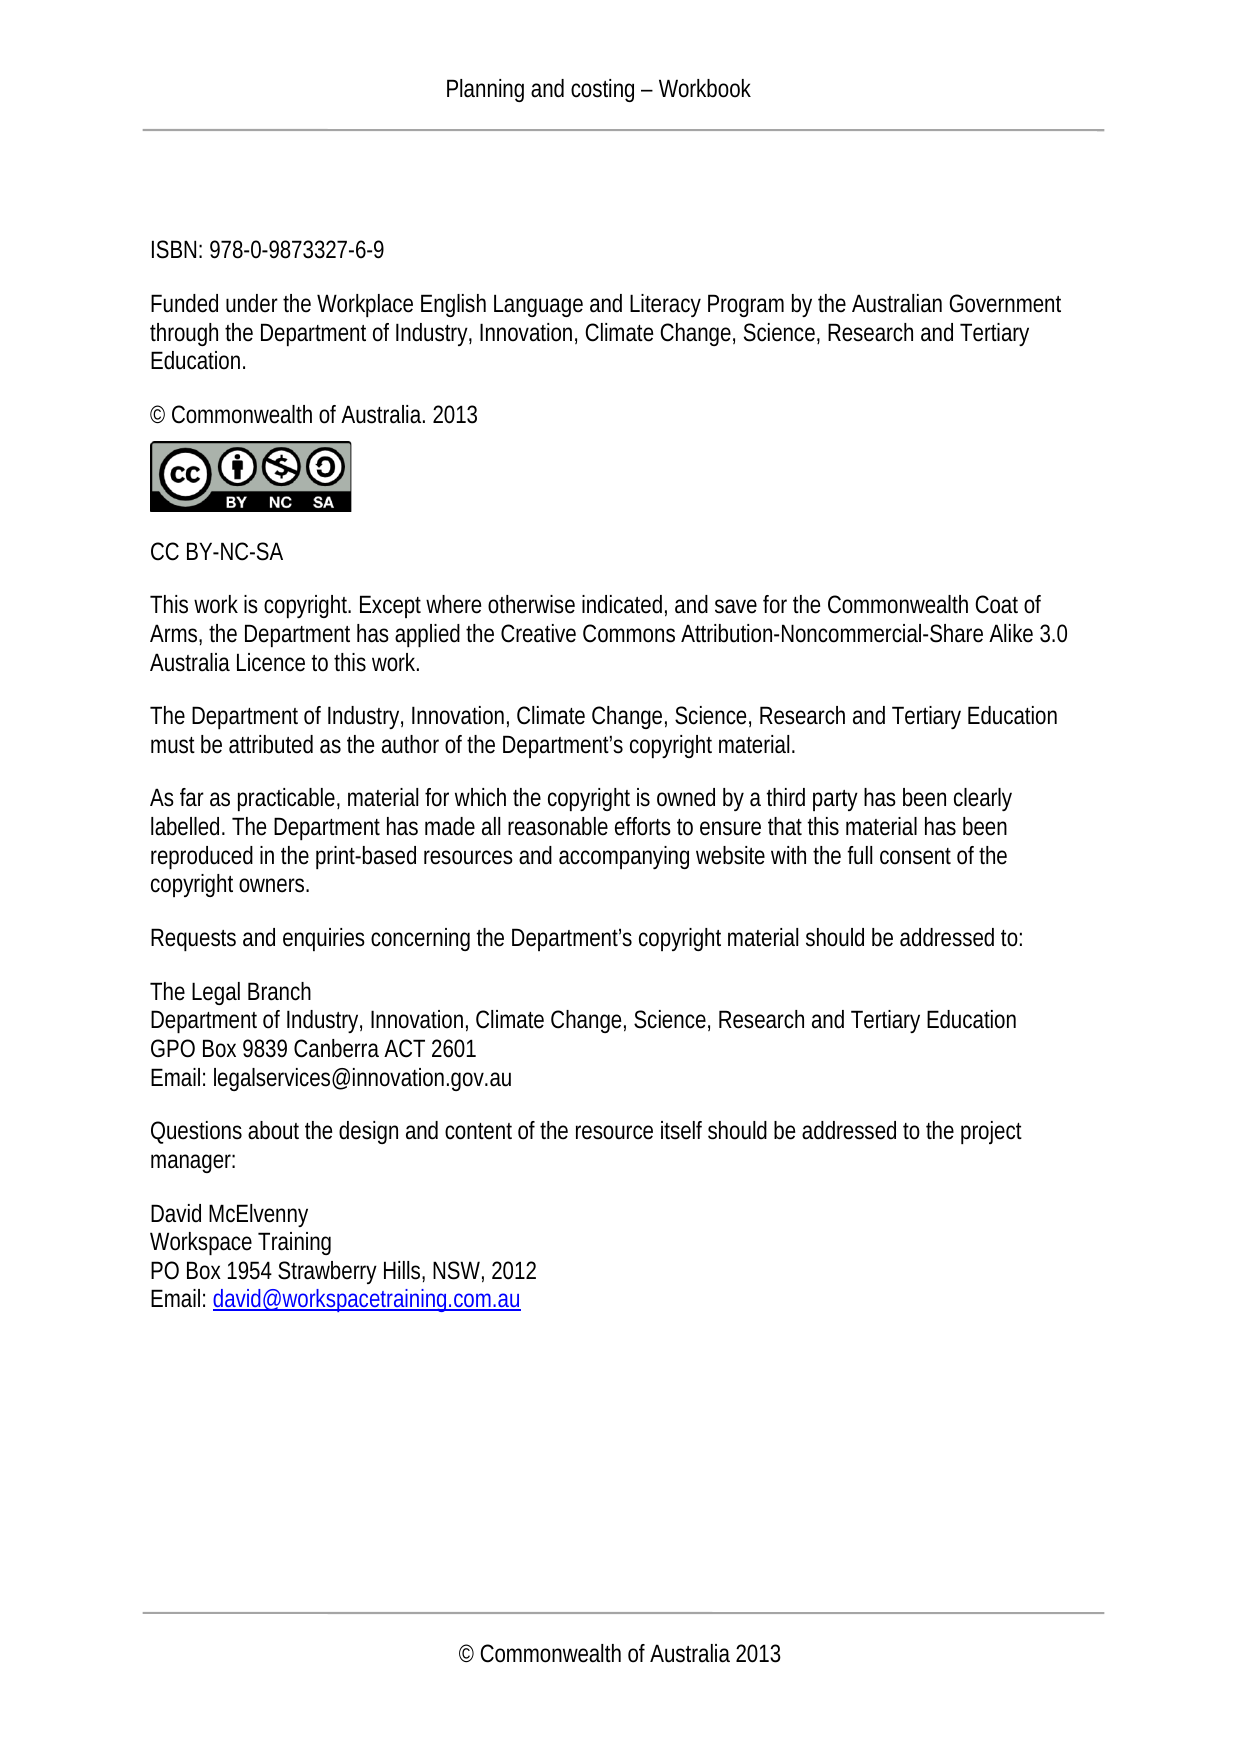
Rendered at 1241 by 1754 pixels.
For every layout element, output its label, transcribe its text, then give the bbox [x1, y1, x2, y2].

text ISBN: 978-0-9873327-6-9 [150, 235, 1090, 264]
text This work is copyright. Except where otherwise indicated, and save for the Commonwealth Coat of Arms, the Department has applied the Creative Commons Attribution-Noncommercial-Share Alike 3.0 Australia Licence to this work. [150, 590, 1090, 676]
text Funded under the Workplace English Language and Literacy Program by the Australian Government through the Department of Industry, Innovation, Climate Change, Science, Research and Tertiary Education. [150, 289, 1090, 375]
picture [150, 441, 352, 512]
text As far as practicable, material for which the copyright is owned by a third party has been clearly labelled. The Department has made all reasonable efforts to ensure that this material has been reproduced in the print-based resources and accompanying website with the full consent of the copyright owners. [150, 783, 1090, 898]
text CC BY-NC-SA [150, 537, 1090, 565]
text The Legal Branch [150, 977, 1090, 1005]
text © Commonwealth of Australia. 2013 [150, 400, 1090, 429]
text Email: legalservices@innovation.gov.au [150, 1063, 1090, 1091]
text Workspace Training [150, 1227, 1090, 1256]
text Questions about the design and content of the resource itself should be addressed to the project manager: [150, 1116, 1090, 1173]
text PO Box 1954 Strawberry Hills, NSW, 2012 [150, 1256, 1090, 1284]
text David McElvenny [150, 1198, 1090, 1227]
text The Department of Industry, Innovation, Climate Change, Science, Research and Tertiary Education must be attributed as the author of the Department’s copyright material. [150, 701, 1090, 758]
text Department of Industry, Innovation, Climate Change, Science, Research and Tertiary Education [150, 1005, 1090, 1034]
text GPO Box 9839 Canberra ACT 2601 [150, 1034, 1090, 1063]
text Email: david@workspacetraining.com.au [150, 1284, 1090, 1313]
text Requests and enquiries concerning the Department’s copyright material should be addressed to: [150, 923, 1090, 952]
